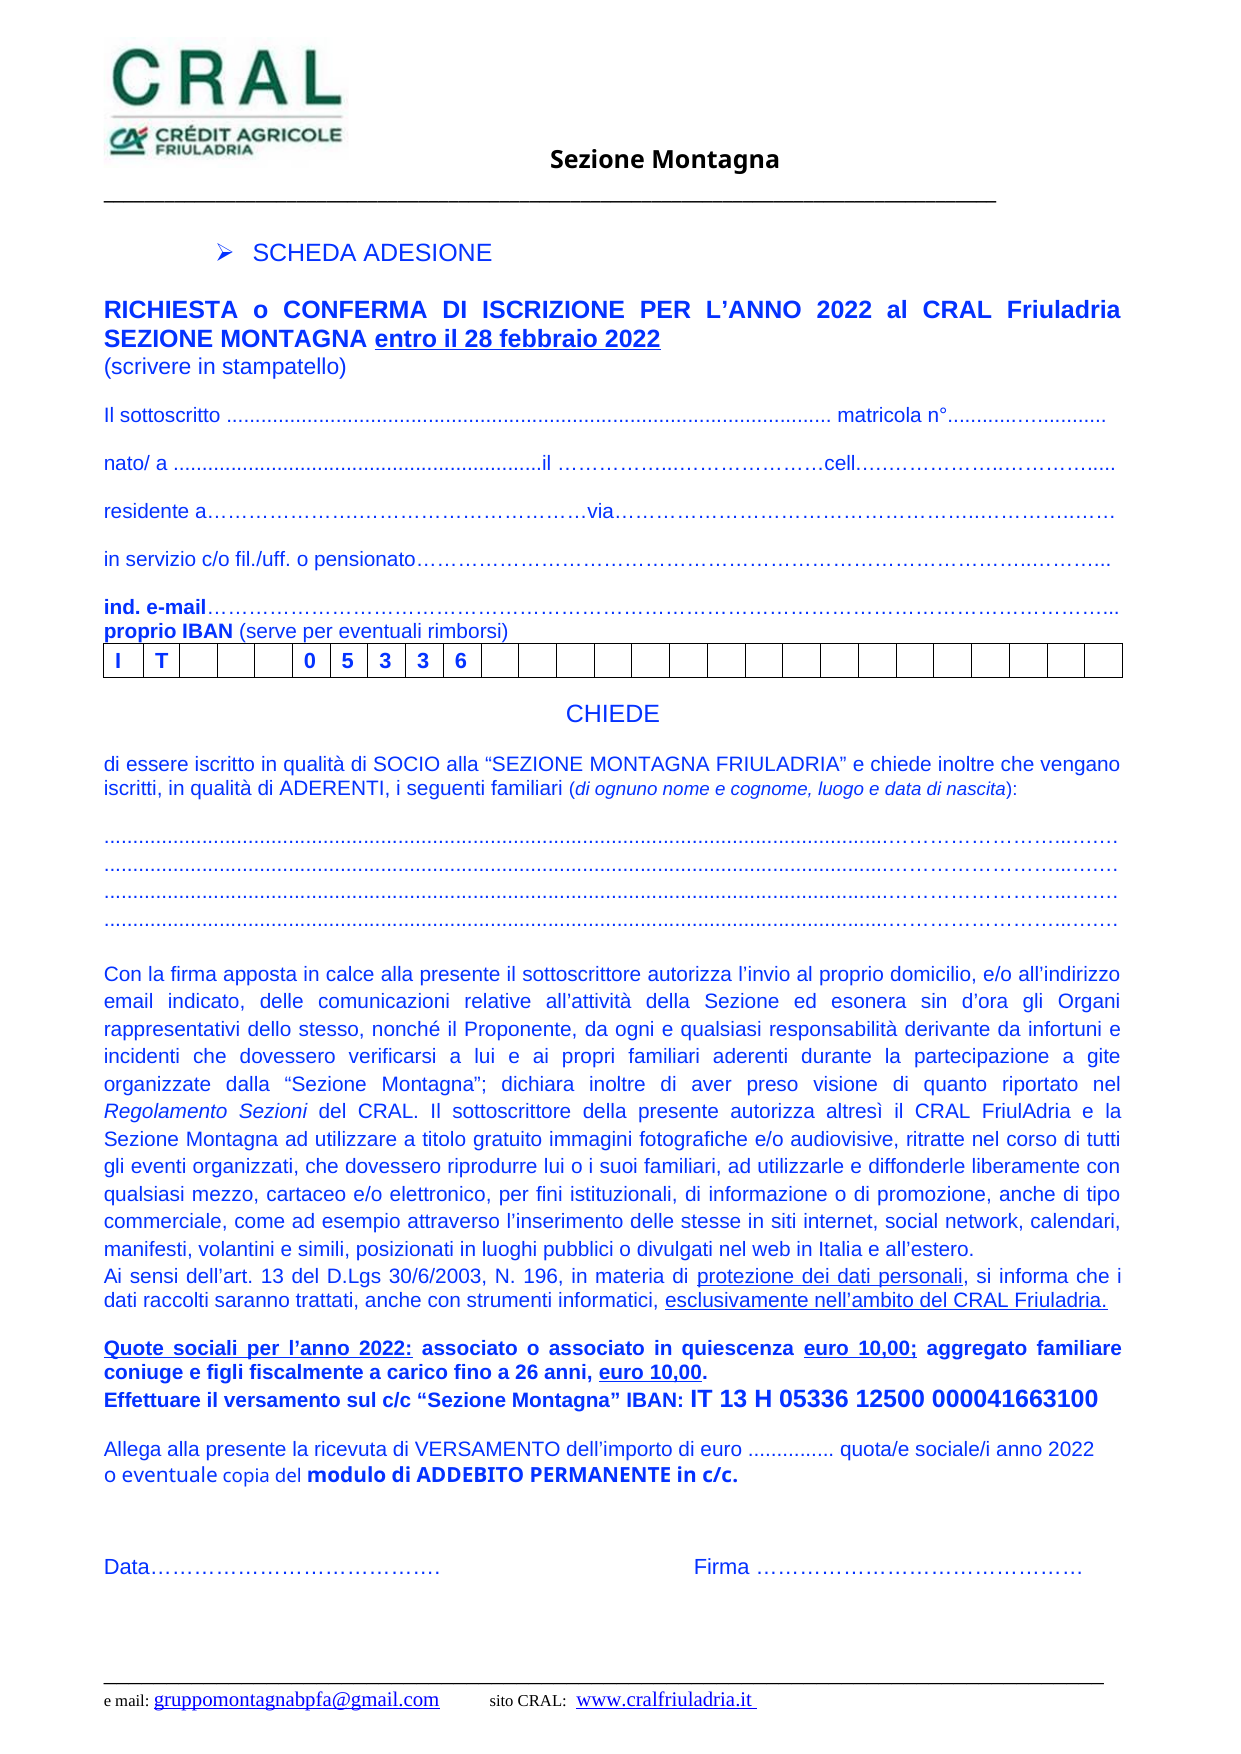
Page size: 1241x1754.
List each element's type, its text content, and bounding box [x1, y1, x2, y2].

table_header I [104, 644, 143, 677]
table_header [255, 644, 292, 677]
text ........................................................................................................................................……………………...….… [103, 852, 1122, 876]
table_header [519, 644, 556, 677]
text Effettuare il versamento sul c/c “Sezione Montagna” IBAN: IT 13 H 05336 12500 000041663100 [103, 1384, 1122, 1413]
table_header T [144, 644, 179, 677]
picture [103, 37, 349, 168]
table_header 0 [293, 644, 330, 677]
text ........................................................................................................................................……………………...….… [103, 907, 1122, 931]
text residente a………………….……………………………via……………………………………………..…………..…… [103, 499, 1122, 523]
text ........................................................................................................................................……………………...….… [103, 824, 1122, 848]
table_header [180, 644, 217, 677]
table_header [218, 644, 254, 677]
table_header 5 [331, 644, 367, 677]
text ind. e-mail…………………………………………………………………………………………………………………... [103, 595, 1122, 619]
table_header [1010, 644, 1047, 677]
table_header [972, 644, 1009, 677]
text Data…………………………………. Firma ……………………………………… [103, 1553, 1122, 1579]
table_header [557, 644, 594, 677]
text o eventuale copia del modulo di ADDEBITO PERMANENTE in c/c. [103, 1461, 1122, 1489]
table_header 3 [406, 644, 443, 677]
table_header [670, 644, 707, 677]
table_header [934, 644, 971, 677]
text (scrivere in stampatello) [103, 353, 1122, 379]
table_header [1048, 644, 1084, 677]
table_header [897, 644, 933, 677]
text ........................................................................................................................................……………………...….… [103, 879, 1122, 903]
table_header 3 [368, 644, 405, 677]
table_header [595, 644, 631, 677]
text Il sottoscritto ......................................................................................................... matricola n°............…............ [103, 403, 1122, 427]
table_header 6 [444, 644, 481, 677]
text di essere iscritto in qualità di SOCIO alla “SEZIONE MONTAGNA FRIULADRIA” e chiede inoltre che vengano iscritti, in qualità di ADERENTI, i seguenti familiari (di ognuno nome e cognome, luogo e data di nascita): [103, 752, 1122, 800]
table_header [632, 644, 669, 677]
table_header [482, 644, 518, 677]
table_header [821, 644, 858, 677]
table_header [708, 644, 745, 677]
table_header [783, 644, 820, 677]
text nato/ a ................................................................il ……………...…………………cell.….……………..…………..... [103, 451, 1122, 475]
text Con la firma apposta in calce alla presente il sottoscrittore autorizza l’invio al proprio domicilio, e/o all’indirizzo email indicato, delle comunicazioni relative all’attività della Sezione ed esonera sin d’ora gli Organi rappresentativi dello stesso, nonché il Proponente, da ogni e qualsiasi responsabilità derivante da infortuni e incidenti che dovessero verificarsi a lui e ai propri familiari aderenti durante la partecipazione a gite organizzate dalla “Sezione Montagna”; dichiara inoltre di aver preso visione di quanto riportato nel Regolamento Sezioni del CRAL. Il sottoscrittore della presente autorizza altresì il CRAL FriulAdria e la Sezione Montagna ad utilizzare a titolo gratuito immagini fotografiche e/o audiovisive, ritratte nel corso di tutti gli eventi organizzati, che dovessero riprodurre lui o i suoi familiari, ad utilizzarle e diffonderle liberamente con qualsiasi mezzo, cartaceo e/o elettronico, per fini istituzionali, di informazione o di promozione, anche di tipo commerciale, come ad esempio attraverso l’inserimento delle stesse in siti internet, social network, calendari, manifesti, volantini e simili, posizionati in luoghi pubblici o divulgati nel web in Italia e all’estero. [103, 962, 1122, 1261]
text CHIEDE [103, 699, 1122, 728]
text proprio IBAN (serve per eventuali rimborsi) [103, 619, 1122, 643]
text Ai sensi dell’art. 13 del D.Lgs 30/6/2003, N. 196, in materia di protezione dei dati personali, si informa che i dati raccolti saranno trattati, anche con strumenti informatici, esclusivamente nell’ambito del CRAL Friuladria. [103, 1264, 1122, 1312]
text in servizio c/o fil./uff. o pensionato……………………………………………………………………………..………... [103, 547, 1122, 571]
table_header [859, 644, 896, 677]
table_header [1085, 644, 1122, 677]
table_header [746, 644, 782, 677]
list SCHEDA ADESIONE [215, 238, 1122, 267]
text Allega alla presente la ricevuta di VERSAMENTO dell’importo di euro ............... quota/e sociale/i anno 2022 [103, 1437, 1122, 1461]
text RICHIESTA o CONFERMA DI ISCRIZIONE PER L’ANNO 2022 al CRAL Friuladria SEZIONE MONTAGNA entro il 28 febbraio 2022 [103, 295, 1122, 353]
text Quote sociali per l’anno 2022: associato o associato in quiescenza euro 10,00; aggregato familiare coniuge e figli fiscalmente a carico fino a 26 anni, euro 10,00. [103, 1336, 1122, 1384]
